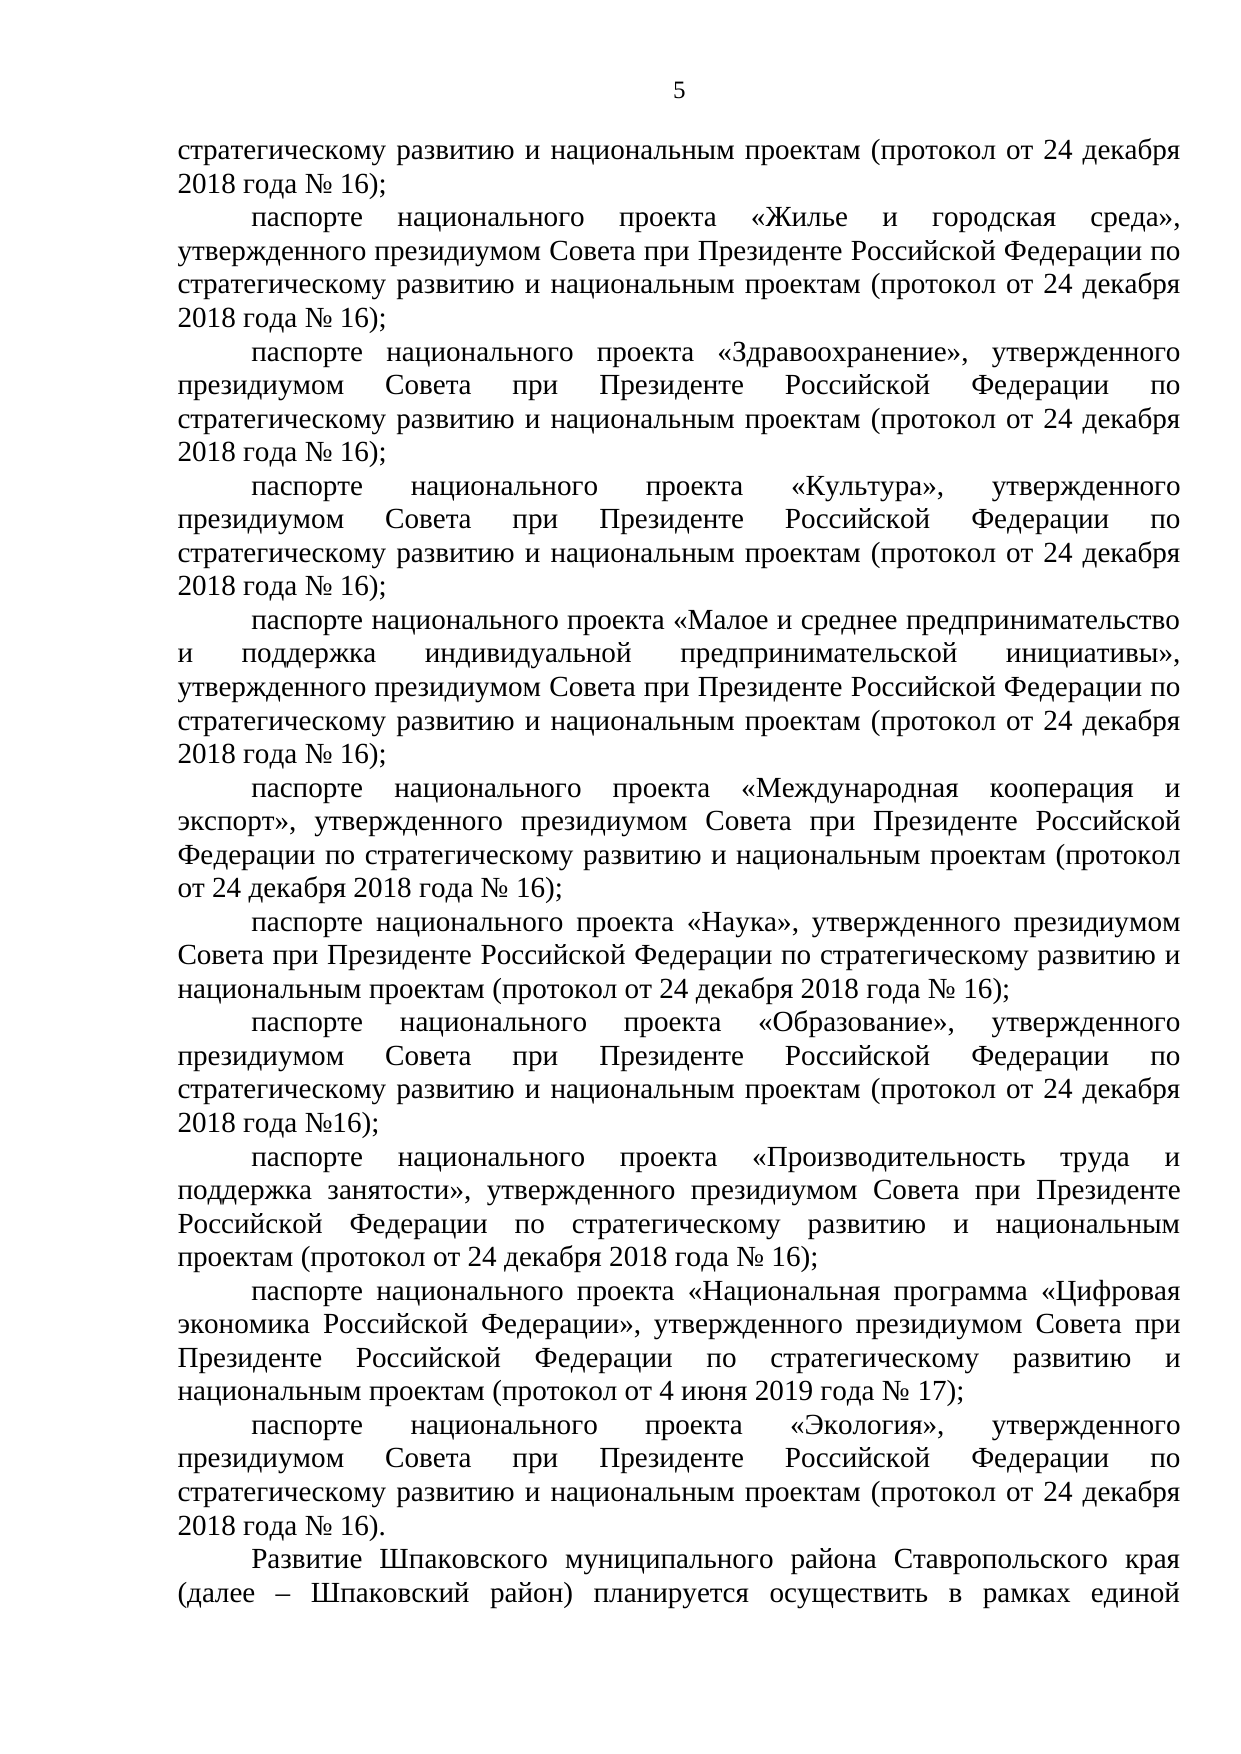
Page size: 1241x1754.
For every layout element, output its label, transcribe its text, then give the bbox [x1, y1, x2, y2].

text паспорте национального проекта «Культура», утвержденного президиумом Совета при Президенте Российской Федерации по стратегическому развитию и национальным проектам (протокол от 24 декабря 2018 года № 16); [177, 468, 1181, 602]
text паспорте национального проекта «Международная кооперация и экспорт», утвержденного президиумом Совета при Президенте Российской Федерации по стратегическому развитию и национальным проектам (протокол от 24 декабря 2018 года № 16); [177, 770, 1181, 904]
text паспорте национального проекта «Производительность труда и поддержка занятости», утвержденного президиумом Совета при Президенте Российской Федерации по стратегическому развитию и национальным проектам (протокол от 24 декабря 2018 года № 16); [177, 1139, 1181, 1273]
text паспорте национального проекта «Образование», утвержденного президиумом Совета при Президенте Российской Федерации по стратегическому развитию и национальным проектам (протокол от 24 декабря 2018 года №16); [177, 1004, 1181, 1139]
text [177, 132, 1181, 199]
text паспорте национального проекта «Экология», утвержденного президиумом Совета при Президенте Российской Федерации по стратегическому развитию и национальным проектам (протокол от 24 декабря 2018 года № 16). [177, 1407, 1181, 1541]
text паспорте национального проекта «Жилье и городская среда», утвержденного президиумом Совета при Президенте Российской Федерации по стратегическому развитию и национальным проектам (протокол от 24 декабря 2018 года № 16); [177, 199, 1181, 334]
text паспорте национального проекта «Здравоохранение», утвержденного президиумом Совета при Президенте Российской Федерации по стратегическому развитию и национальным проектам (протокол от 24 декабря 2018 года № 16); [177, 334, 1181, 468]
text паспорте национального проекта «Наука», утвержденного президиумом Совета при Президенте Российской Федерации по стратегическому развитию и национальным проектам (протокол от 24 декабря 2018 года № 16); [177, 904, 1181, 1004]
text паспорте национального проекта «Национальная программа «Цифровая экономика Российской Федерации», утвержденного президиумом Совета при Президенте Российской Федерации по стратегическому развитию и национальным проектам (протокол от 4 июня 2019 года № 17); [177, 1273, 1181, 1407]
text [177, 1541, 1181, 1608]
text паспорте национального проекта «Малое и среднее предпринимательство и поддержка индивидуальной предпринимательской инициативы», утвержденного президиумом Совета при Президенте Российской Федерации по стратегическому развитию и национальным проектам (протокол от 24 декабря 2018 года № 16); [177, 602, 1181, 770]
